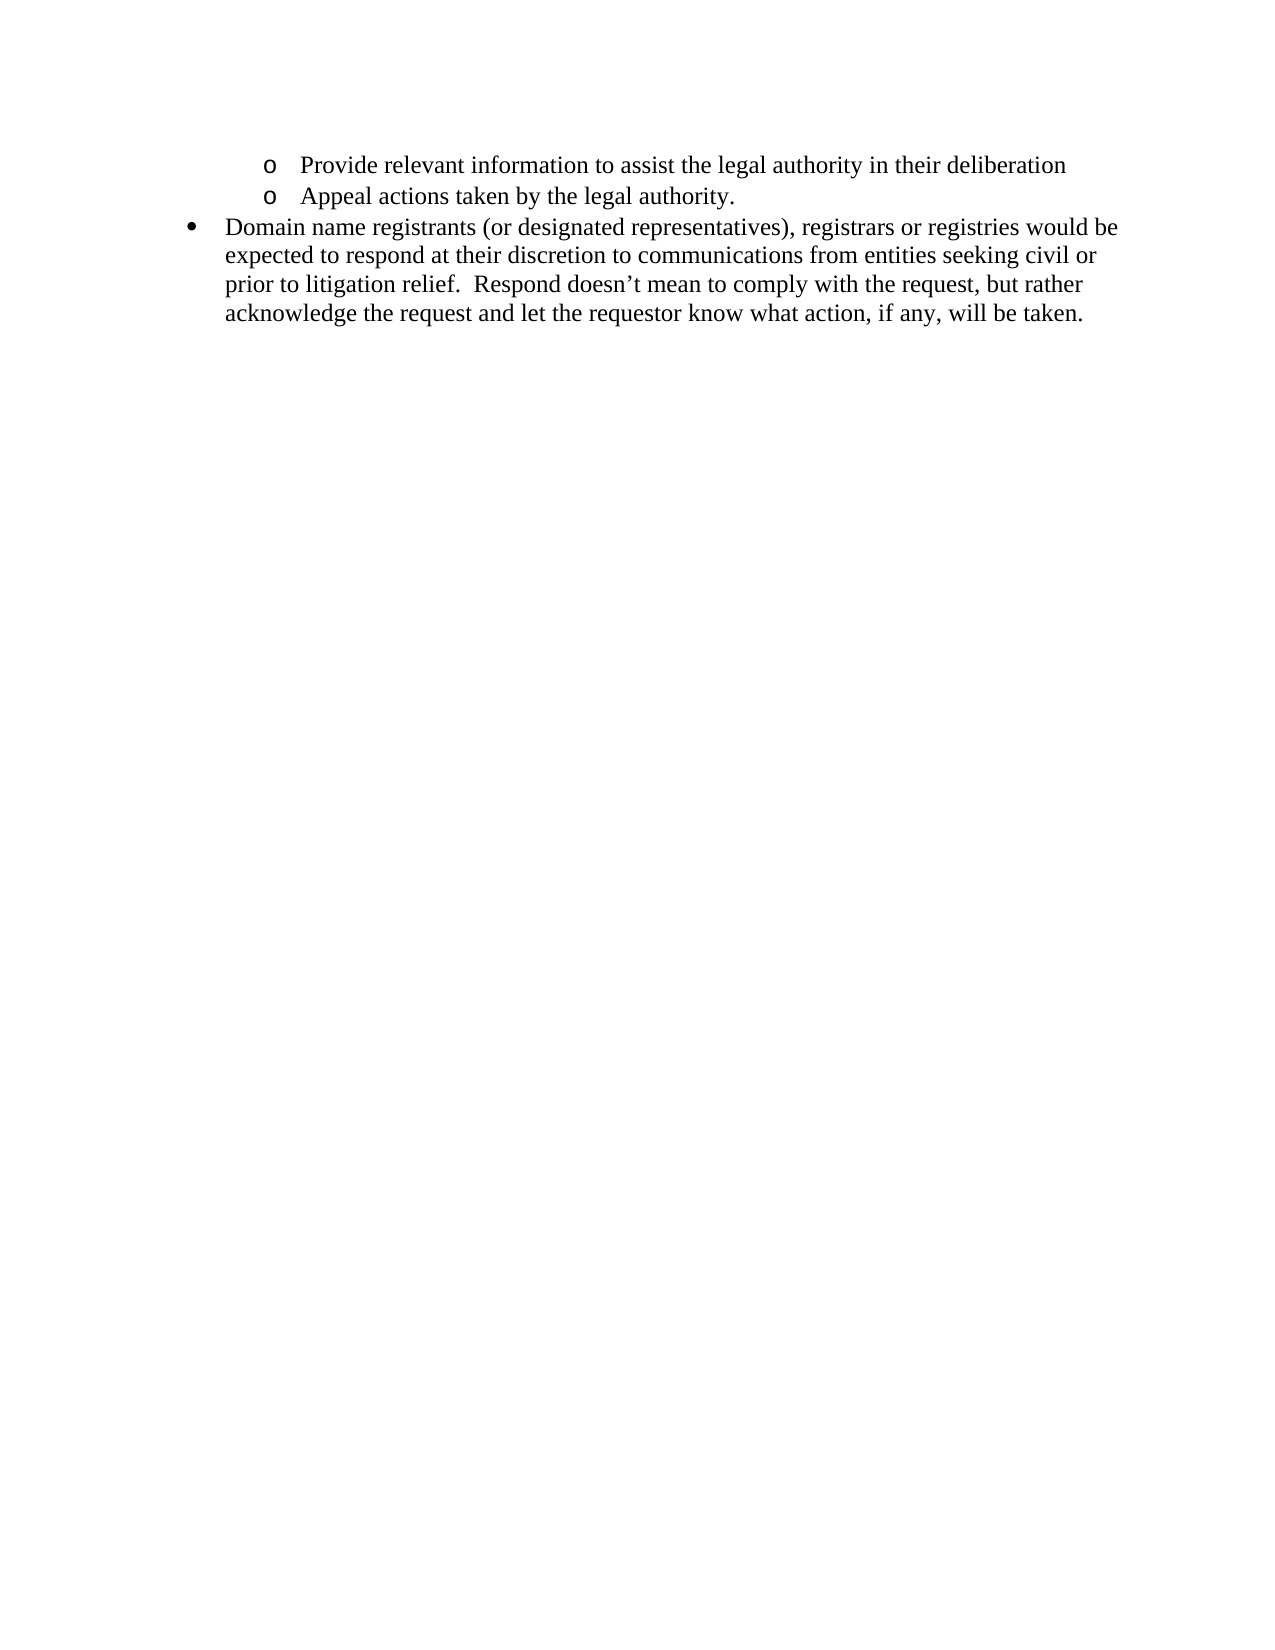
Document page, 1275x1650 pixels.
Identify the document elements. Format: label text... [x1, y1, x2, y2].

list Appeal actions taken by the legal authority. [262, 181, 1125, 212]
list Domain name registrants (or designated representatives), registrars or registries would be expected to respond at their discretion to communications from entities seeking civil or prior to litigation relief. Respond doesn’t mean to comply with the request, but rather acknowledge the request and let the requestor know what action, if any, will be taken. [187, 212, 1125, 327]
list Provide relevant information to assist the legal authority in their deliberation [262, 150, 1125, 181]
